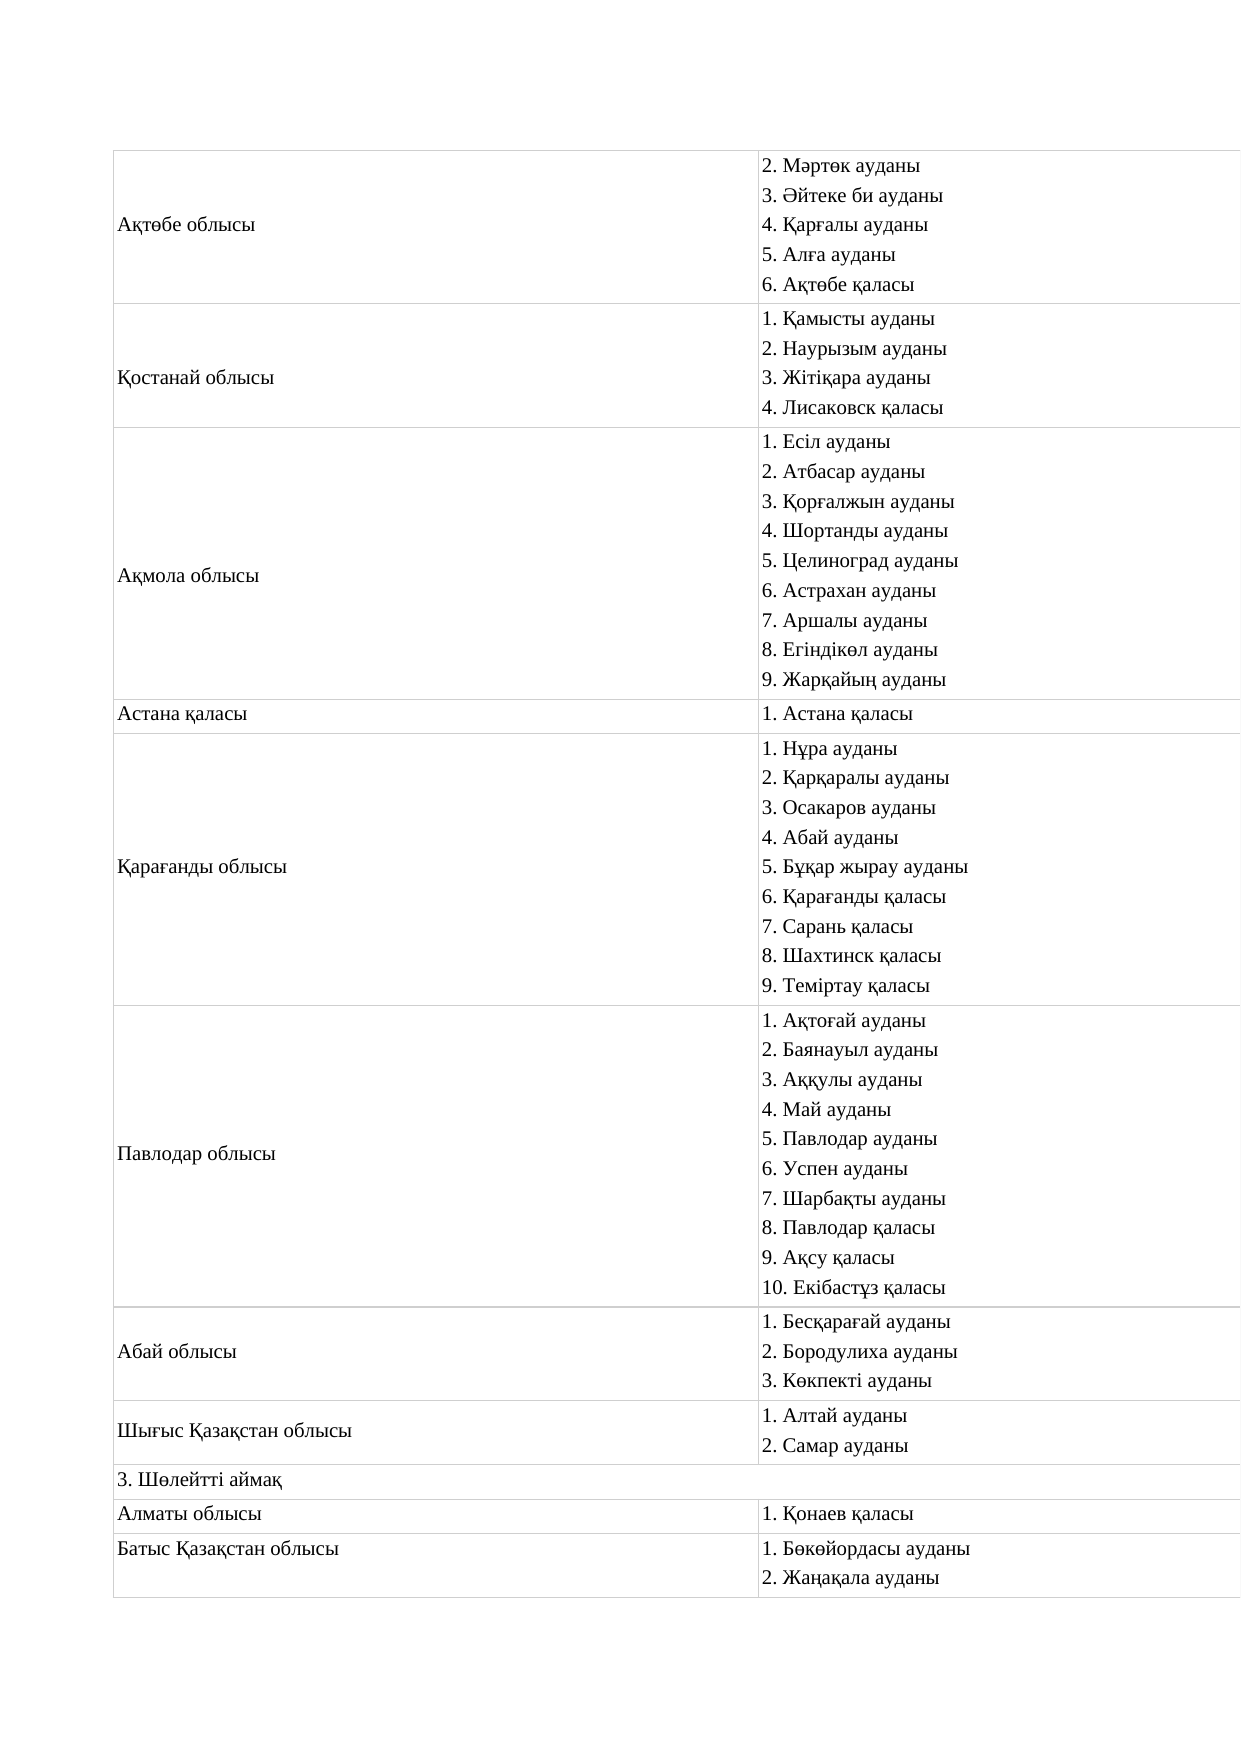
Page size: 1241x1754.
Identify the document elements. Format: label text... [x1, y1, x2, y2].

table_cell 1. Есіл ауданы 2. Атбасар ауданы 3. Қорғалжын ауданы 4. Шортанды ауданы 5. Целиноград ауданы 6. Астрахан ауданы 7. Аршалы ауданы 8. Егіндікөл ауданы 9. Жарқайың ауданы [759, 428, 1240, 698]
table_cell 1. Алтай ауданы 2. Самар ауданы [759, 1401, 1240, 1464]
table_cell Қарағанды облысы [114, 734, 758, 1005]
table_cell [759, 1534, 1240, 1597]
table_cell Павлодар облысы [114, 1006, 758, 1306]
table_cell 3. Шөлейтті аймақ [114, 1465, 1240, 1498]
table_cell Ақтөбе облысы [114, 151, 758, 303]
table_cell 1. Нұра ауданы 2. Қарқаралы ауданы 3. Осакаров ауданы 4. Абай ауданы 5. Бұқар жырау ауданы 6. Қарағанды қаласы 7. Сарань қаласы 8. Шахтинск қаласы 9. Теміртау қаласы [759, 734, 1240, 1005]
table_cell 1. Бесқарағай ауданы 2. Бородулиха ауданы 3. Көкпекті ауданы [759, 1308, 1240, 1400]
table_cell 1. Қонаев қаласы [759, 1500, 1240, 1533]
table_cell Шығыс Қазақстан облысы [114, 1401, 758, 1464]
table_cell Астана қаласы [114, 700, 758, 733]
table_cell 1. Ақтоғай ауданы 2. Баянауыл ауданы 3. Аққулы ауданы 4. Май ауданы 5. Павлодар ауданы 6. Успен ауданы 7. Шарбақты ауданы 8. Павлодар қаласы 9. Ақсу қаласы 10. Екібастұз қаласы [759, 1006, 1240, 1306]
table_cell Ақмола облысы [114, 428, 758, 698]
table_cell 1. Қамысты ауданы 2. Наурызым ауданы 3. Жітіқара ауданы 4. Лисаковск қаласы [759, 304, 1240, 427]
table_cell 1. Астана қаласы [759, 700, 1240, 733]
table_cell Алматы облысы [114, 1500, 758, 1533]
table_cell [114, 1534, 758, 1597]
table_cell Абай облысы [114, 1308, 758, 1400]
table_cell Қостанай облысы [114, 304, 758, 427]
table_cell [759, 151, 1240, 303]
